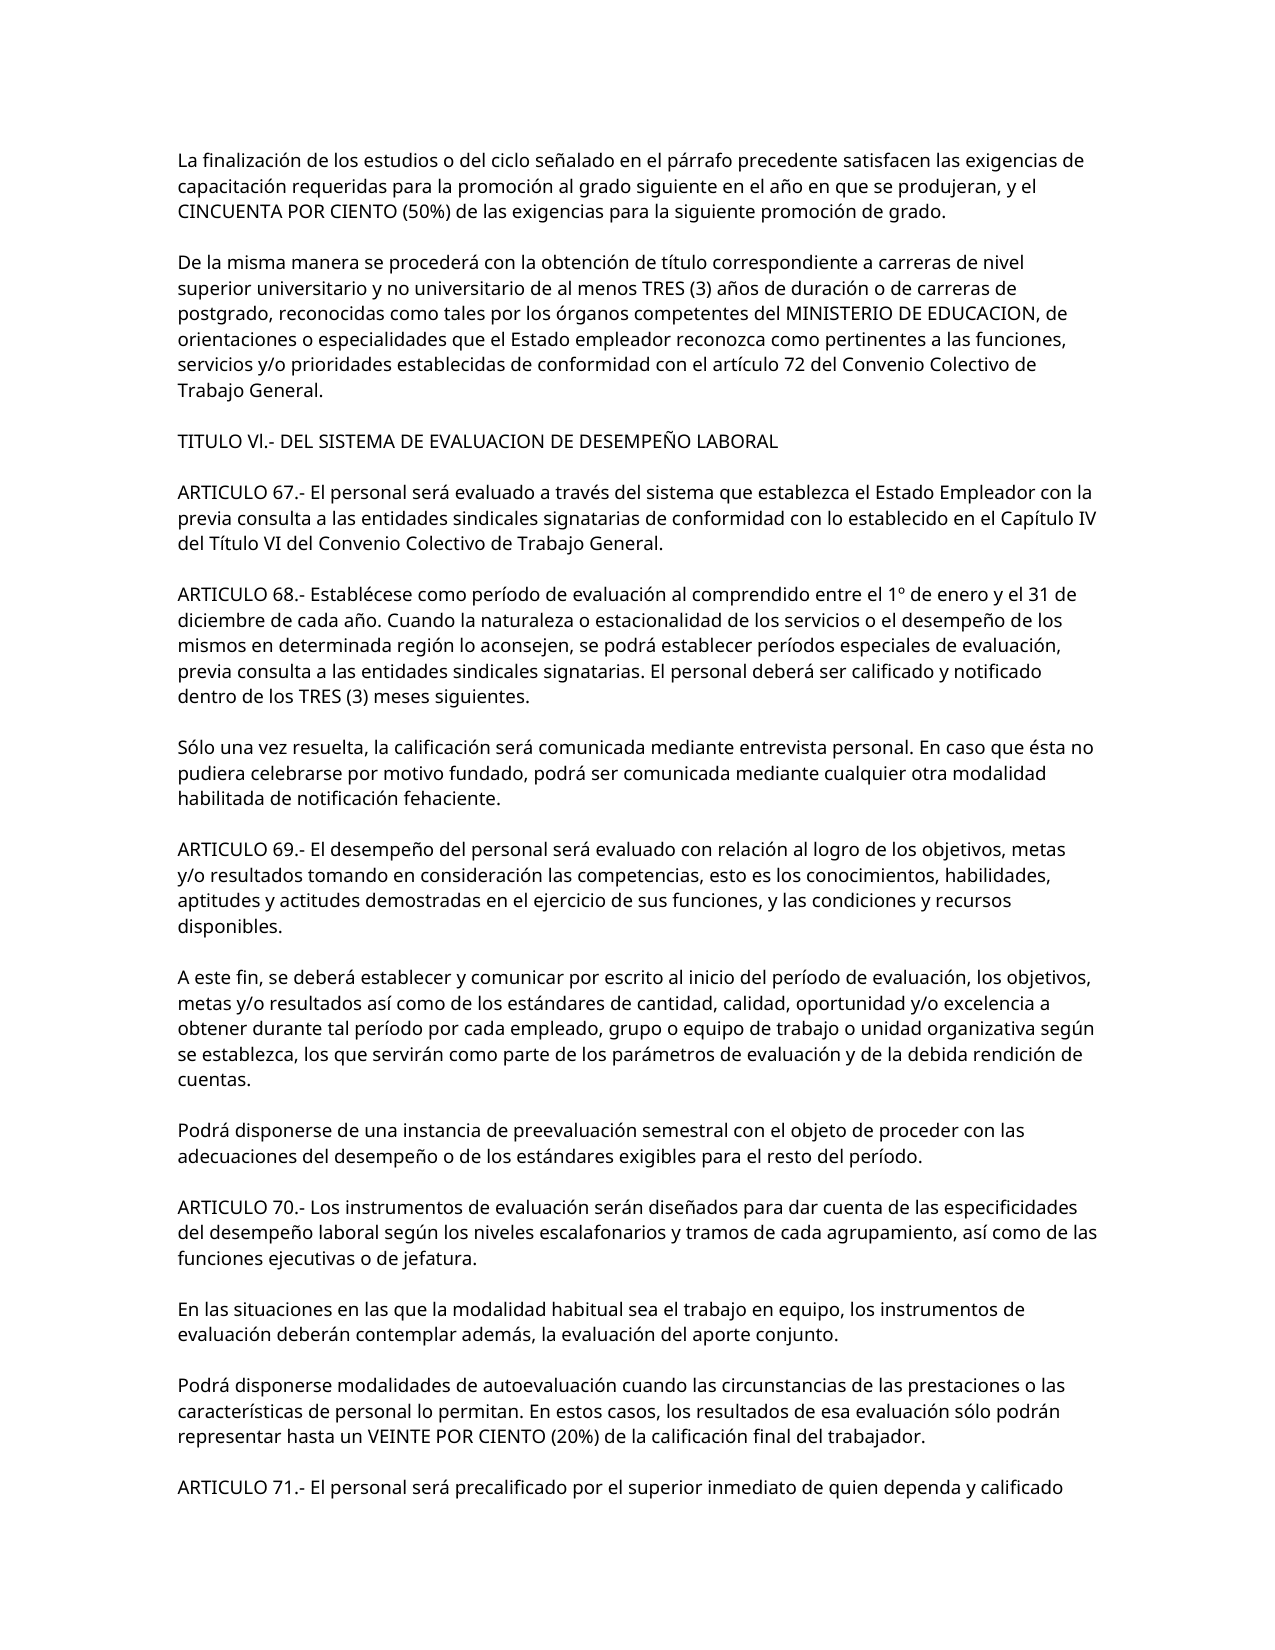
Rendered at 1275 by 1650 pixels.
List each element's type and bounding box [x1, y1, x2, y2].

text [177, 148, 1098, 1500]
